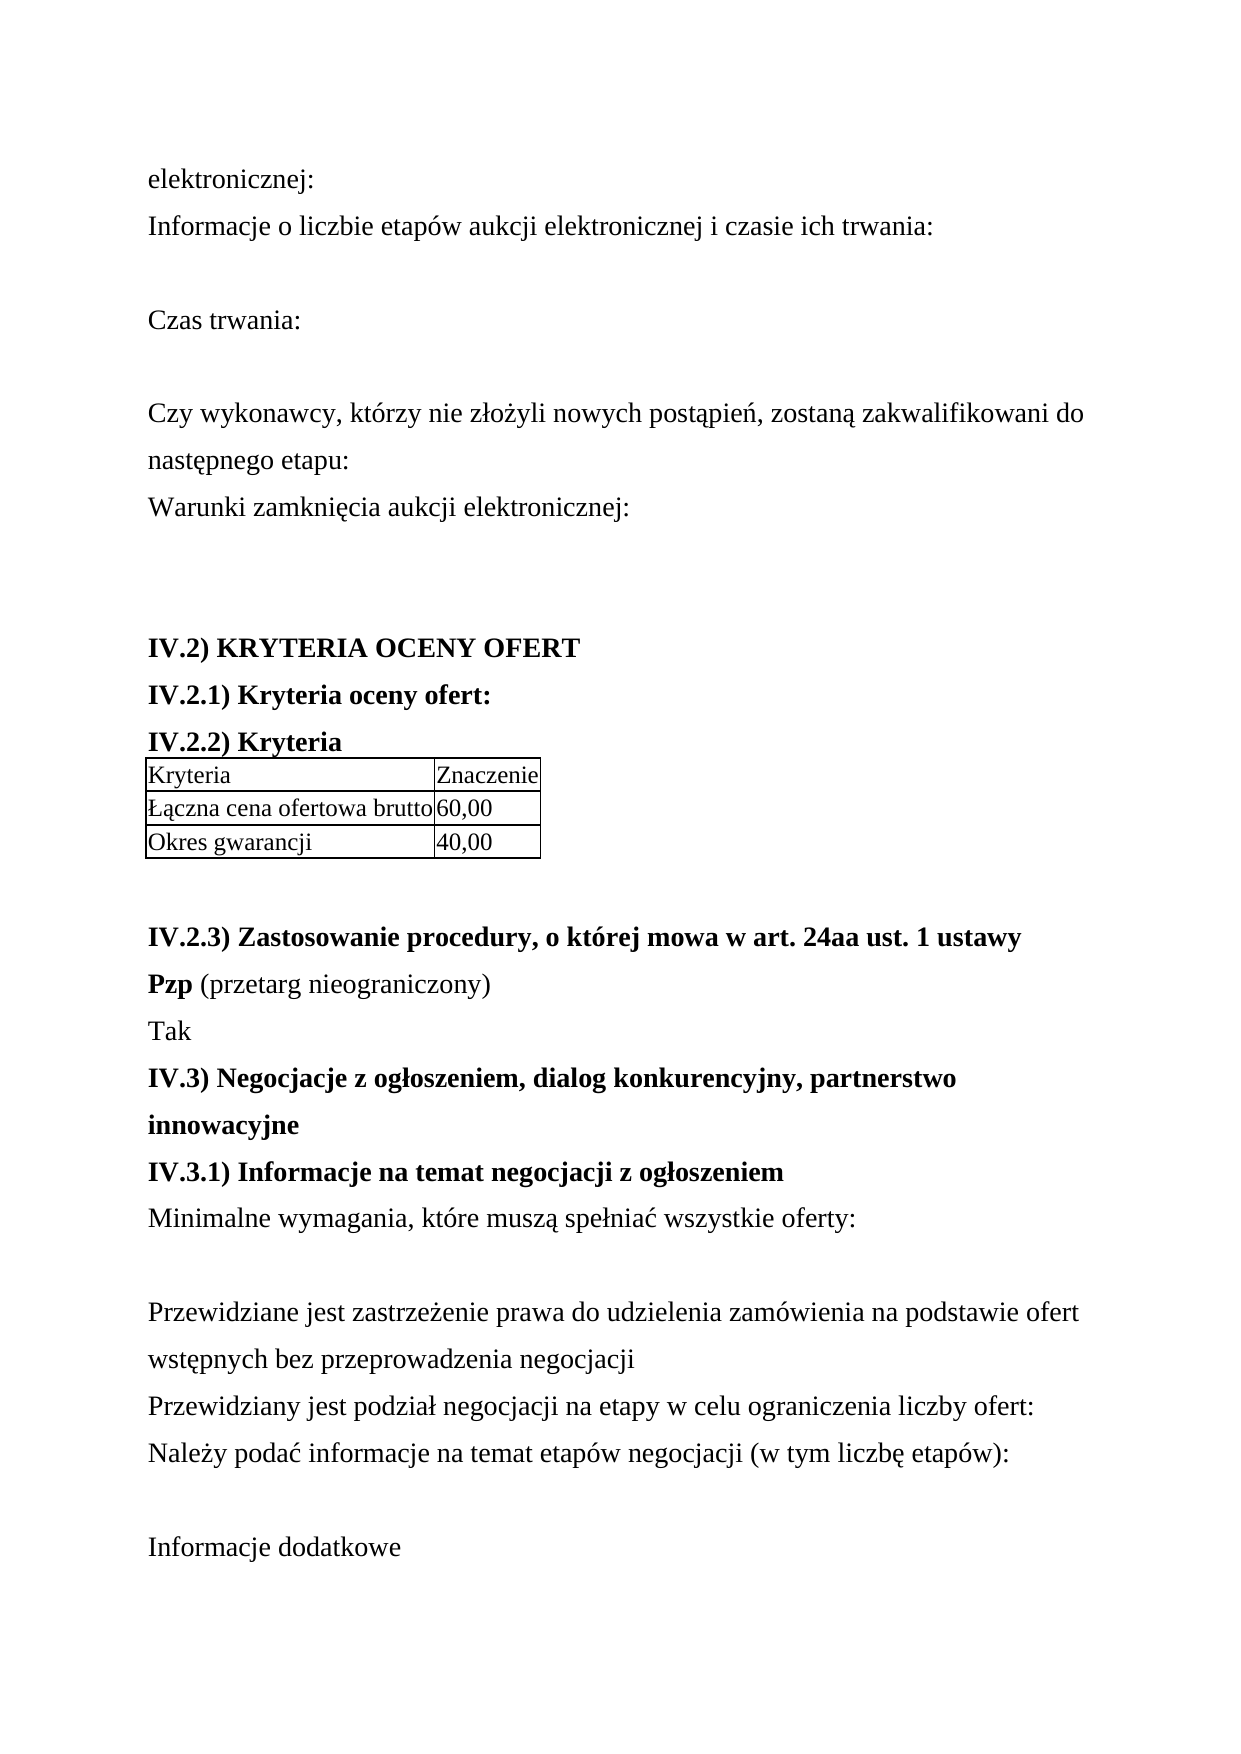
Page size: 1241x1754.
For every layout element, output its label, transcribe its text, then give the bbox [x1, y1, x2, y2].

table_cell 40,00 [435, 826, 540, 857]
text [148, 859, 1093, 1562]
text Czas trwania: Czy wykonawcy, którzy nie złożyli nowych postąpień, zostaną zakwalifikowani do następnego etapu: Warunki zamknięcia aukcji elektronicznej: [148, 241, 1093, 569]
table_cell Łączna cena ofertowa brutto [147, 792, 434, 824]
table_cell Okres gwarancji [147, 826, 434, 857]
table_cell 60,00 [435, 792, 540, 824]
table_header Kryteria [147, 759, 434, 790]
table_header Znaczenie [435, 759, 540, 790]
text IV.2) KRYTERIA OCENY OFERT IV.2.1) Kryteria oceny ofert: IV.2.2) Kryteria [148, 569, 1093, 757]
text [148, 148, 1093, 241]
